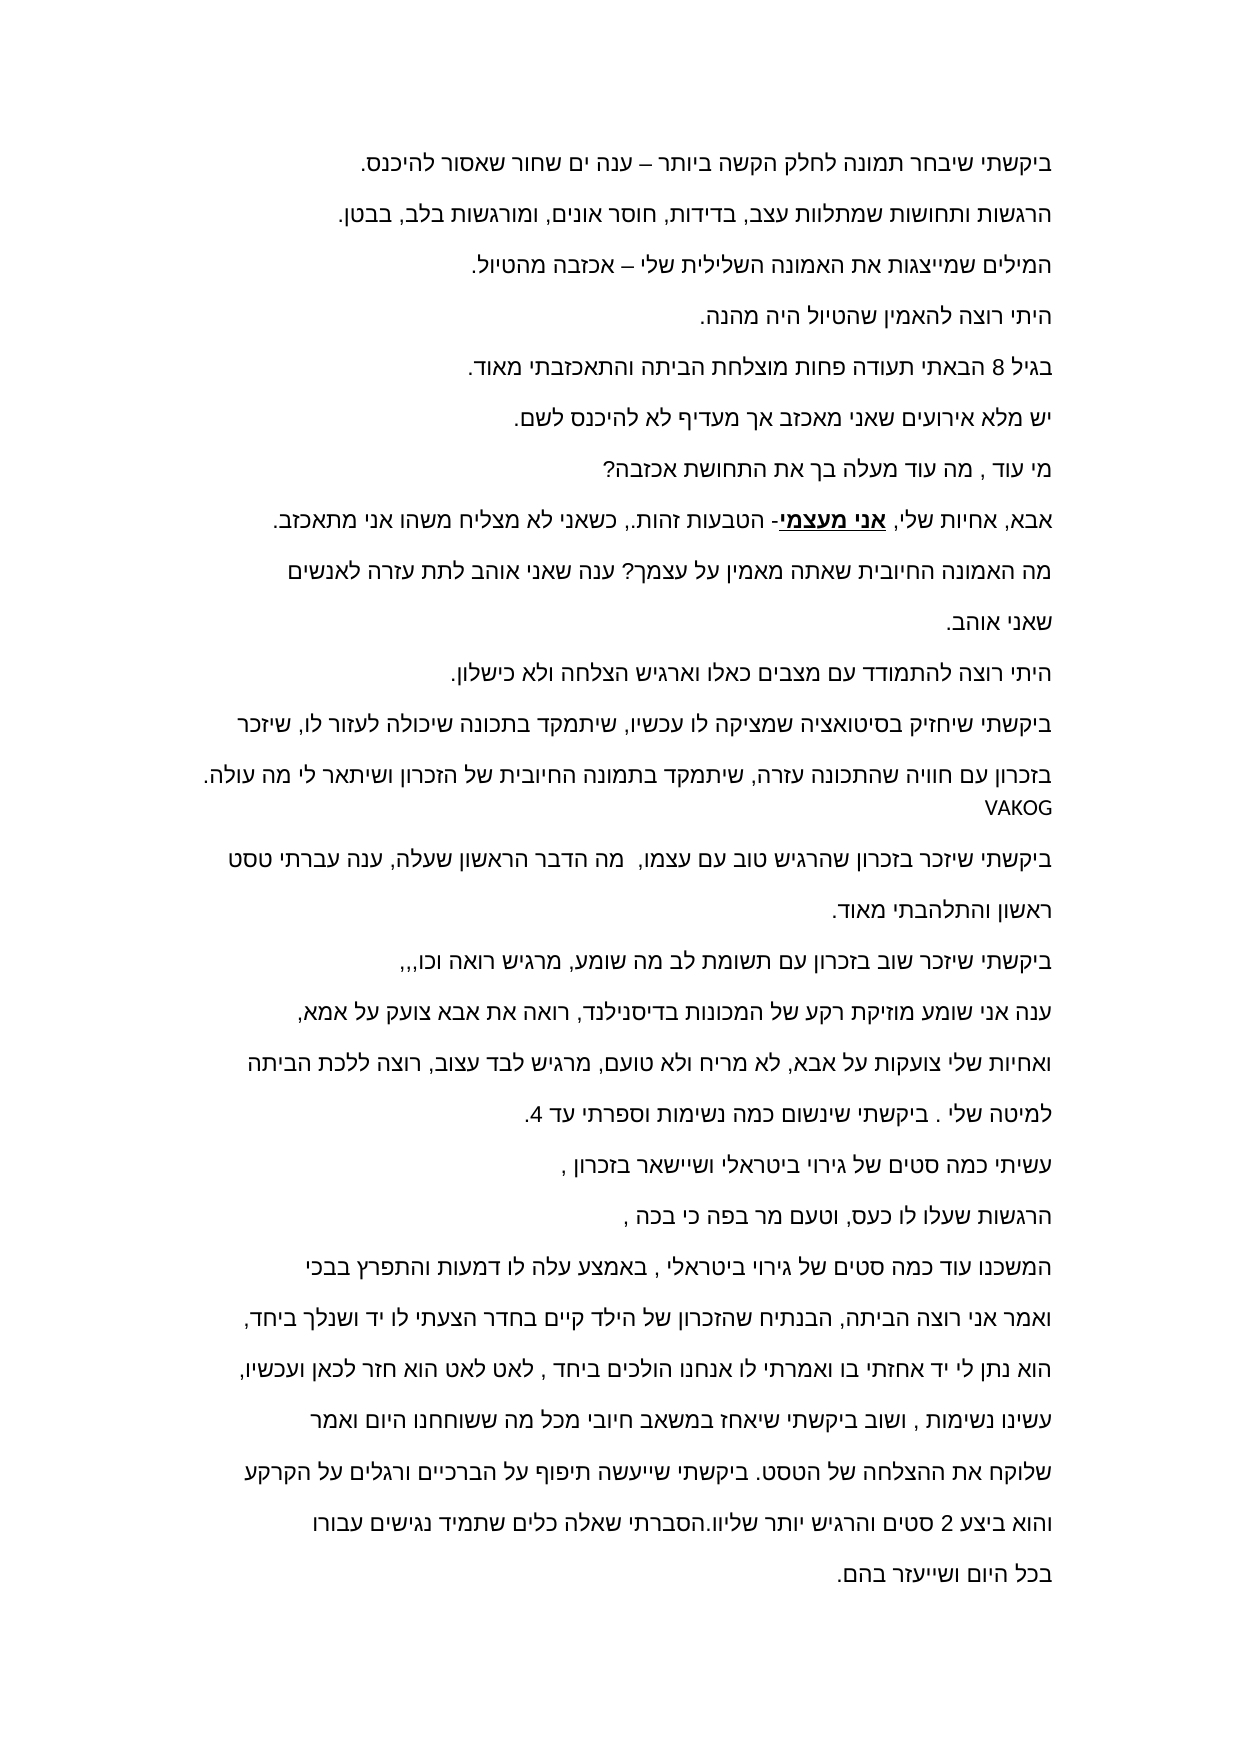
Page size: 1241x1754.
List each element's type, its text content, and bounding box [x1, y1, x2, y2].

text המשכנו עוד כמה סטים של גירוי ביטראלי , באמצע עלה לו דמעות והתפרץ בבכי [187, 1254, 1053, 1281]
text ביקשתי שיבחר תמונה לחלק הקשה ביותר – ענה ים שחור שאסור להיכנס. [187, 150, 1053, 176]
text אבא, אחיות שלי, אני מעצמי- הטבעות זהות., כשאני לא מצליח משהו אני מתאכזב. [187, 507, 1053, 534]
text עשינו נשימות , ושוב ביקשתי שיאחז במשאב חיובי מכל מה ששוחחנו היום ואמר [187, 1407, 1053, 1434]
text ביקשתי שיזכר בזכרון שהרגיש טוב עם עצמו, מה הדבר הראשון שעלה, ענה עברתי טסט [187, 846, 1053, 872]
text מה האמונה החיובית שאתה מאמין על עצמך? ענה שאני אוהב לתת עזרה לאנשים [187, 558, 1053, 585]
text למיטה שלי . ביקשתי שינשום כמה נשימות וספרתי עד 4. [187, 1101, 1053, 1128]
text שלוקח את ההצלחה של הטסט. ביקשתי שייעשה תיפוף על הברכיים ורגלים על הקרקע [187, 1458, 1053, 1485]
text ואמר אני רוצה הביתה, הבנתיח שהזכרון של הילד קיים בחדר הצעתי לו יד ושנלך ביחד, [187, 1305, 1053, 1332]
text והוא ביצע 2 סטים והרגיש יותר שליוו.הסברתי שאלה כלים שתמיד נגישים עבורו [187, 1509, 1053, 1536]
text יש מלא אירועים שאני מאכזב אך מעדיף לא להיכנס לשם. [187, 405, 1053, 432]
text הרגשות ותחושות שמתלוות עצב, בדידות, חוסר אונים, ומורגשות בלב, בבטן. [187, 201, 1053, 227]
text ראשון והתלהבתי מאוד. [187, 897, 1053, 923]
text ואחיות שלי צועקות על אבא, לא מריח ולא טועם, מרגיש לבד עצוב, רוצה ללכת הביתה [187, 1050, 1053, 1077]
text ביקשתי שיחזיק בסיטואציה שמציקה לו עכשיו, שיתמקד בתכונה שיכולה לעזור לו, שיזכר [187, 711, 1053, 738]
text מי עוד , מה עוד מעלה בך את התחושת אכזבה? [187, 456, 1053, 483]
text שאני אוהב. [187, 609, 1053, 636]
text ביקשתי שיזכר שוב בזכרון עם תשומת לב מה שומע, מרגיש רואה וכו,,, [187, 948, 1053, 974]
text המילים שמייצגות את האמונה השלילית שלי – אכזבה מהטיול. [187, 252, 1053, 278]
text בגיל 8 הבאתי תעודה פחות מוצלחת הביתה והתאכזבתי מאוד. [187, 354, 1053, 381]
text ענה אני שומע מוזיקת רקע של המכונות בדיסנילנד, רואה את אבא צועק על אמא, [187, 999, 1053, 1026]
text עשיתי כמה סטים של גירוי ביטראלי ושיישאר בזכרון , [187, 1152, 1053, 1179]
text היתי רוצה להתמודד עם מצבים כאלו וארגיש הצלחה ולא כישלון. [187, 660, 1053, 687]
text היתי רוצה להאמין שהטיול היה מהנה. [187, 303, 1053, 329]
text בזכרון עם חוויה שהתכונה עזרה, שיתמקד בתמונה החיובית של הזכרון ושיתאר לי מה עולה. VAKOG [187, 762, 1053, 821]
text הרגשות שעלו לו כעס, וטעם מר בפה כי בכה , [187, 1203, 1053, 1230]
text הוא נתן לי יד אחזתי בו ואמרתי לו אנחנו הולכים ביחד , לאט לאט הוא חזר לכאן ועכשיו, [187, 1356, 1053, 1383]
text בכל היום ושייעזר בהם. [187, 1561, 1053, 1587]
